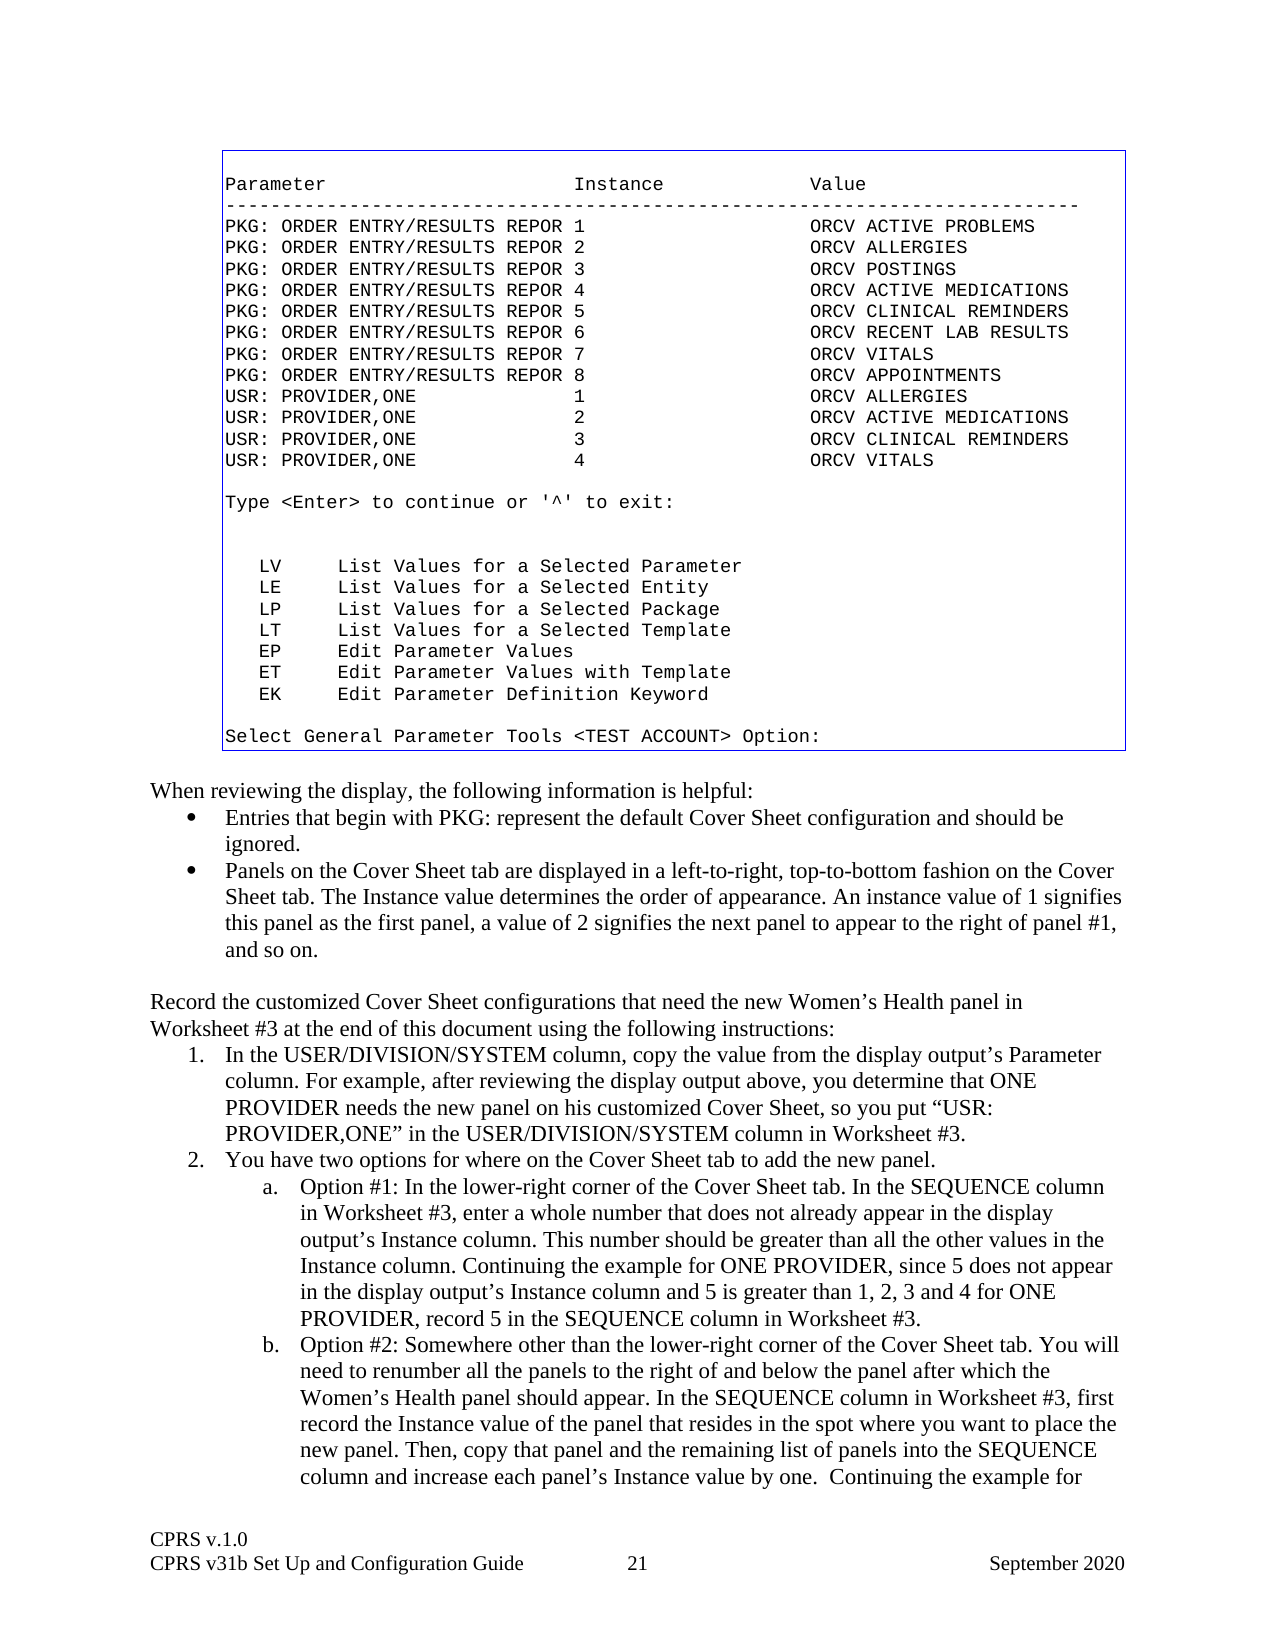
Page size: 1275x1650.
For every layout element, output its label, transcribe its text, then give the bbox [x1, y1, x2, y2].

text Type <Enter> to continue or '^' to exit: [223, 490, 1125, 514]
text When reviewing the display, the following information is helpful: [150, 778, 1125, 804]
text USR: PROVIDER,ONE 4 ORCV VITALS [223, 447, 1125, 472]
text ET Edit Parameter Values with Template [223, 660, 1125, 681]
text LT List Values for a Selected Template [223, 617, 1125, 639]
text LP List Values for a Selected Package [223, 596, 1125, 617]
list Panels on the Cover Sheet tab are displayed in a left-to-right, top-to-bottom fashion on the Cover Sheet tab. The Instance value determines the order of appearance. An instance value of 1 signifies this panel as the first panel, a value of 2 signifies the next panel to appear to the right of panel #1, and so on. [187, 857, 1125, 962]
list Option #1: In the lower-right corner of the Cover Sheet tab. In the SEQUENCE column in Worksheet #3, enter a whole number that does not already appear in the display output’s Instance column. This number should be greater than all the other values in the Instance column. Continuing the example for ONE PROVIDER, since 5 does not appear in the display output’s Instance column and 5 is greater than 1, 2, 3 and 4 for ONE PROVIDER, record 5 in the SEQUENCE column in Worksheet #3. [262, 1173, 1125, 1331]
text PKG: ORDER ENTRY/RESULTS REPOR 1 ORCV ACTIVE PROBLEMS [223, 214, 1125, 235]
text PKG: ORDER ENTRY/RESULTS REPOR 5 ORCV CLINICAL REMINDERS [223, 299, 1125, 320]
text Select General Parameter Tools <TEST ACCOUNT> Option: [223, 724, 1125, 750]
text Parameter Instance Value [223, 171, 1125, 192]
text LV List Values for a Selected Parameter [223, 554, 1125, 575]
text EK Edit Parameter Definition Keyword [223, 681, 1125, 706]
text PKG: ORDER ENTRY/RESULTS REPOR 7 ORCV VITALS [223, 341, 1125, 362]
list Entries that begin with PKG: represent the default Cover Sheet configuration and should be ignored. [187, 804, 1125, 857]
text PKG: ORDER ENTRY/RESULTS REPOR 8 ORCV APPOINTMENTS [223, 362, 1125, 384]
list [262, 1331, 1125, 1489]
text EP Edit Parameter Values [223, 639, 1125, 660]
text LE List Values for a Selected Entity [223, 575, 1125, 596]
list You have two options for where on the Cover Sheet tab to add the new panel. [187, 1147, 1125, 1173]
text PKG: ORDER ENTRY/RESULTS REPOR 2 ORCV ALLERGIES [223, 235, 1125, 256]
text PKG: ORDER ENTRY/RESULTS REPOR 3 ORCV POSTINGS [223, 256, 1125, 277]
text USR: PROVIDER,ONE 3 ORCV CLINICAL REMINDERS [223, 426, 1125, 447]
text ---------------------------------------------------------------------------- [223, 192, 1125, 214]
text PKG: ORDER ENTRY/RESULTS REPOR 6 ORCV RECENT LAB RESULTS [223, 320, 1125, 341]
text PKG: ORDER ENTRY/RESULTS REPOR 4 ORCV ACTIVE MEDICATIONS [223, 277, 1125, 299]
text USR: PROVIDER,ONE 1 ORCV ALLERGIES [223, 384, 1125, 405]
text Record the customized Cover Sheet configurations that need the new Women’s Health panel in Worksheet #3 at the end of this document using the following instructions: [150, 988, 1125, 1041]
list In the USER/DIVISION/SYSTEM column, copy the value from the display output’s Parameter column. For example, after reviewing the display output above, you determine that ONE PROVIDER needs the new panel on his customized Cover Sheet, so you put “USR: PROVIDER,ONE” in the USER/DIVISION/SYSTEM column in Worksheet #3. [187, 1041, 1125, 1147]
text USR: PROVIDER,ONE 2 ORCV ACTIVE MEDICATIONS [223, 405, 1125, 426]
